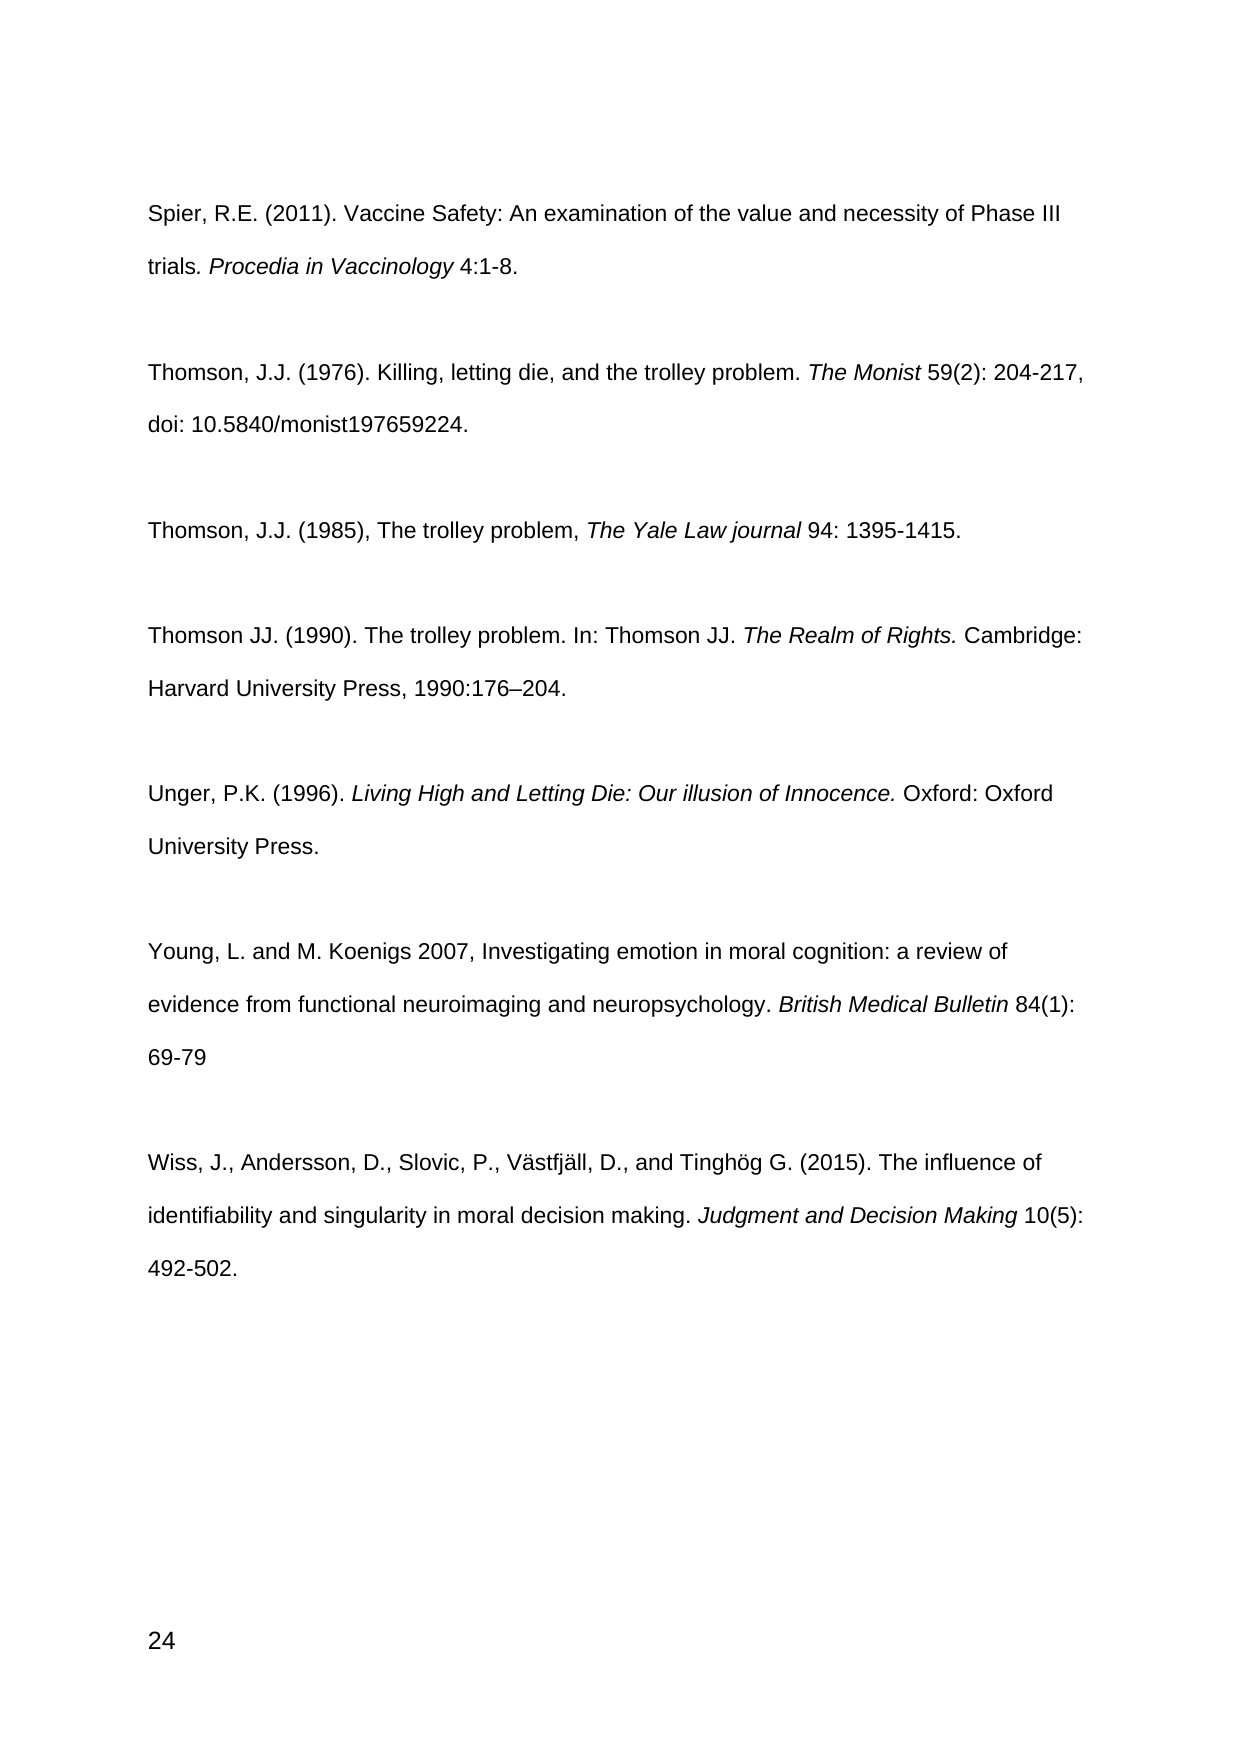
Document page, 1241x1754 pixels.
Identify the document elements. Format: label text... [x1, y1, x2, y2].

text Wiss, J., Andersson, D., Slovic, P., Västfjäll, D., and Tinghög G. (2015). The influence of identifiability and singularity in moral decision making. Judgment and Decision Making 10(5): 492-502. [148, 1149, 1093, 1281]
text Young, L. and M. Koenigs 2007, Investigating emotion in moral cognition: a review of evidence from functional neuroimaging and neuropsychology. British Medical Bulletin 84(1): 69-79 [148, 938, 1093, 1070]
text Thomson JJ. (1990). The trolley problem. In: Thomson JJ. The Realm of Rights. Cambridge: Harvard University Press, 1990:176–204. [148, 622, 1093, 701]
text Unger, P.K. (1996). Living High and Letting Die: Our illusion of Innocence. Oxford: Oxford University Press. [148, 780, 1093, 859]
text Spier, R.E. (2011). Vaccine Safety: An examination of the value and necessity of Phase III trials. Procedia in Vaccinology 4:1-8. [148, 200, 1093, 279]
text Thomson, J.J. (1976). Killing, letting die, and the trolley problem. The Monist 59(2): 204-217, doi: 10.5840/monist197659224. [148, 358, 1093, 437]
text Thomson, J.J. (1985), The trolley problem, The Yale Law journal 94: 1395-1415. [148, 517, 1093, 543]
